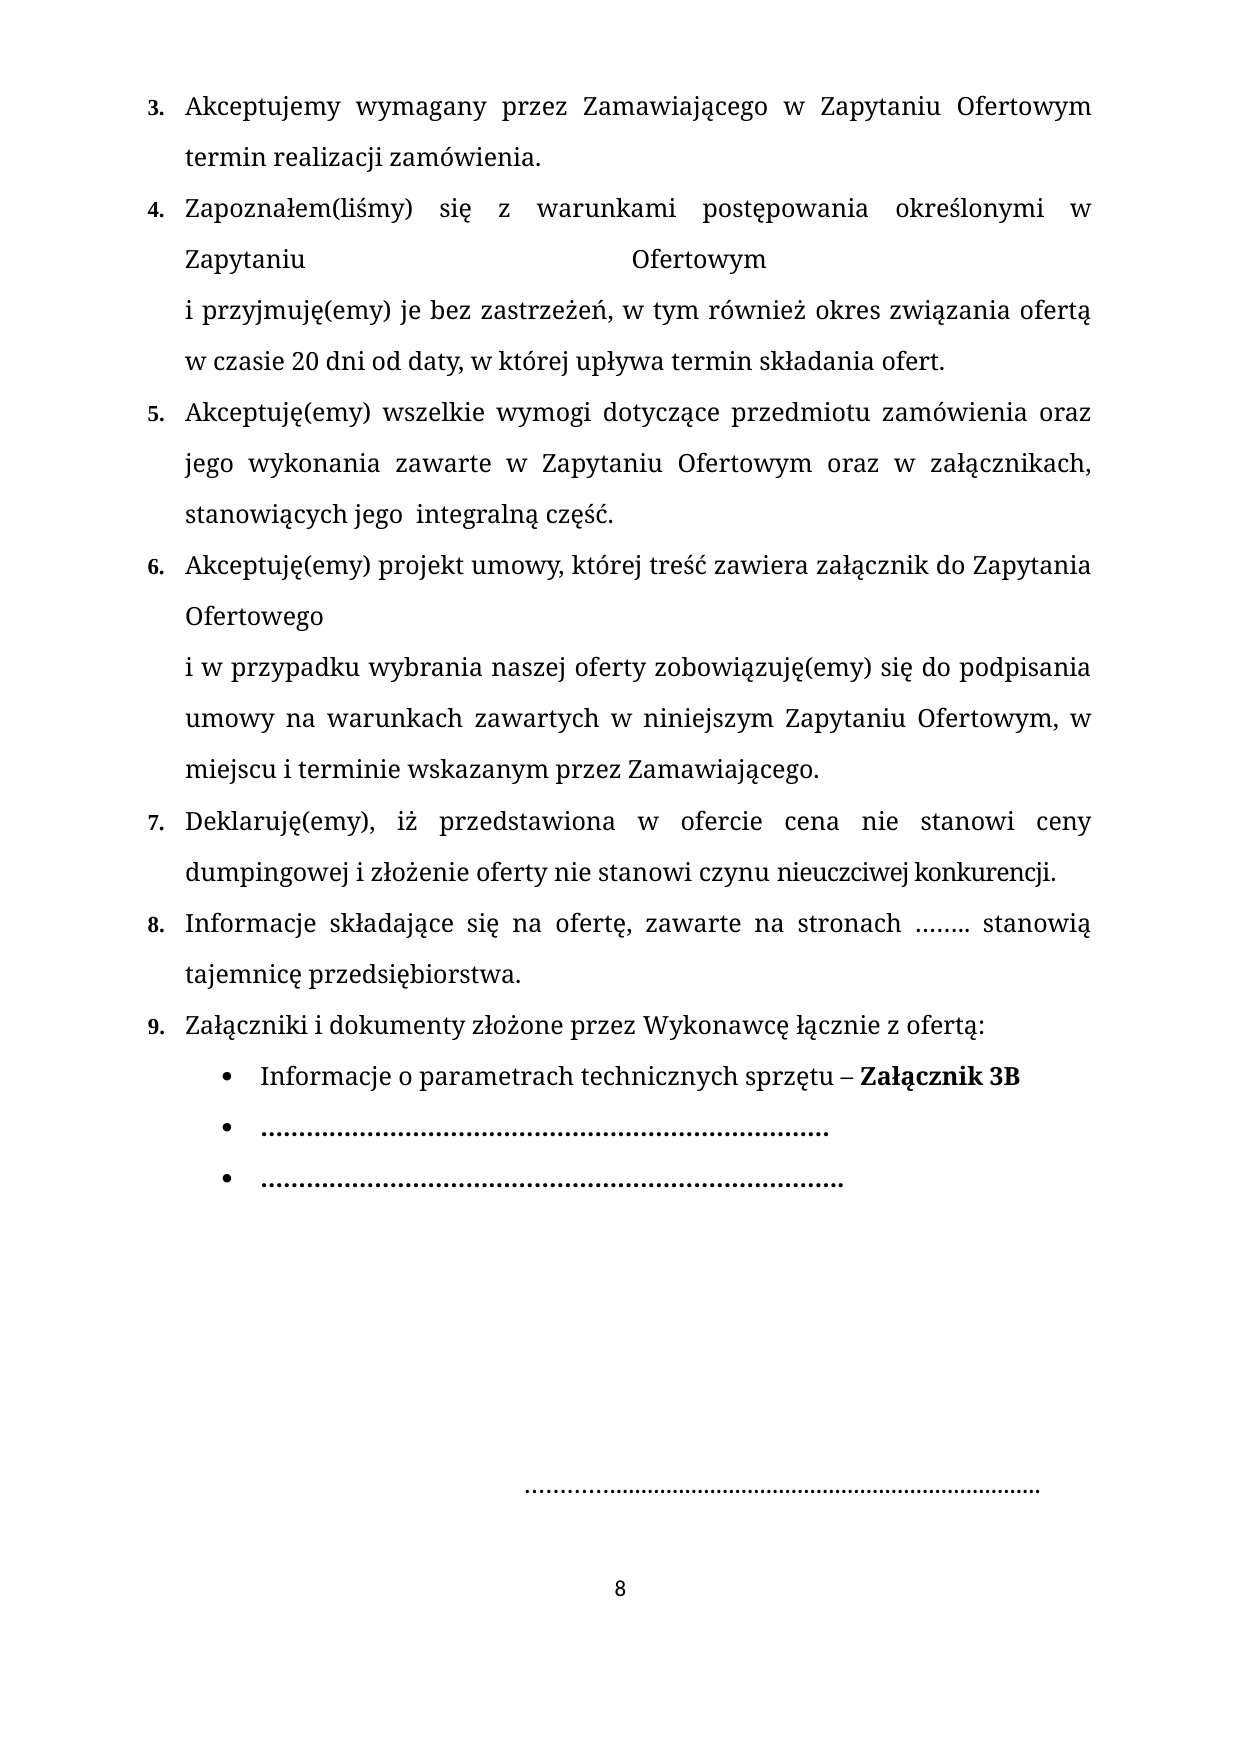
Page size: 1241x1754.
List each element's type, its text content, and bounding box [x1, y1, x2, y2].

text …………..................................................................... [148, 1467, 1092, 1501]
list Deklaruję(emy), iż przedstawiona w ofercie cena nie stanowi ceny dumpingowej i złożenie oferty nie stanowi czynu nieuczciwej konkurencji. [147, 803, 1092, 888]
list ………………………………………………………………….. [223, 1161, 1092, 1194]
list Informacje o parametrach technicznych sprzętu – Załącznik 3B [223, 1058, 1092, 1092]
list Załączniki i dokumenty złożone przez Wykonawcę łącznie z ofertą: [148, 1007, 1092, 1041]
list Akceptuję(emy) wszelkie wymogi dotyczące przedmiotu zamówienia oraz jego wykonania zawarte w Zapytaniu Ofertowym oraz w załącznikach, stanowiących jego integralną część. [147, 395, 1092, 531]
list Akceptujemy wymagany przez Zamawiającego w Zapytaniu Ofertowym termin realizacji zamówienia. [147, 89, 1092, 174]
list Zapoznałem(liśmy) się z warunkami postępowania określonymi w Zapytaniu Ofertowym i przyjmuję(emy) je bez zastrzeżeń, w tym również okres związania ofertą w czasie 20 dni od daty, w której upływa termin składania ofert. [147, 191, 1092, 378]
list ………………………………………………………………… [223, 1109, 1092, 1143]
list Akceptuję(emy) projekt umowy, której treść zawiera załącznik do Zapytania Ofertowego i w przypadku wybrania naszej oferty zobowiązuję(emy) się do podpisania umowy na warunkach zawartych w niniejszym Zapytaniu Ofertowym, w miejscu i terminie wskazanym przez Zamawiającego. [147, 548, 1092, 786]
list Informacje składające się na ofertę, zawarte na stronach …….. stanowią tajemnicę przedsiębiorstwa. [147, 905, 1092, 990]
